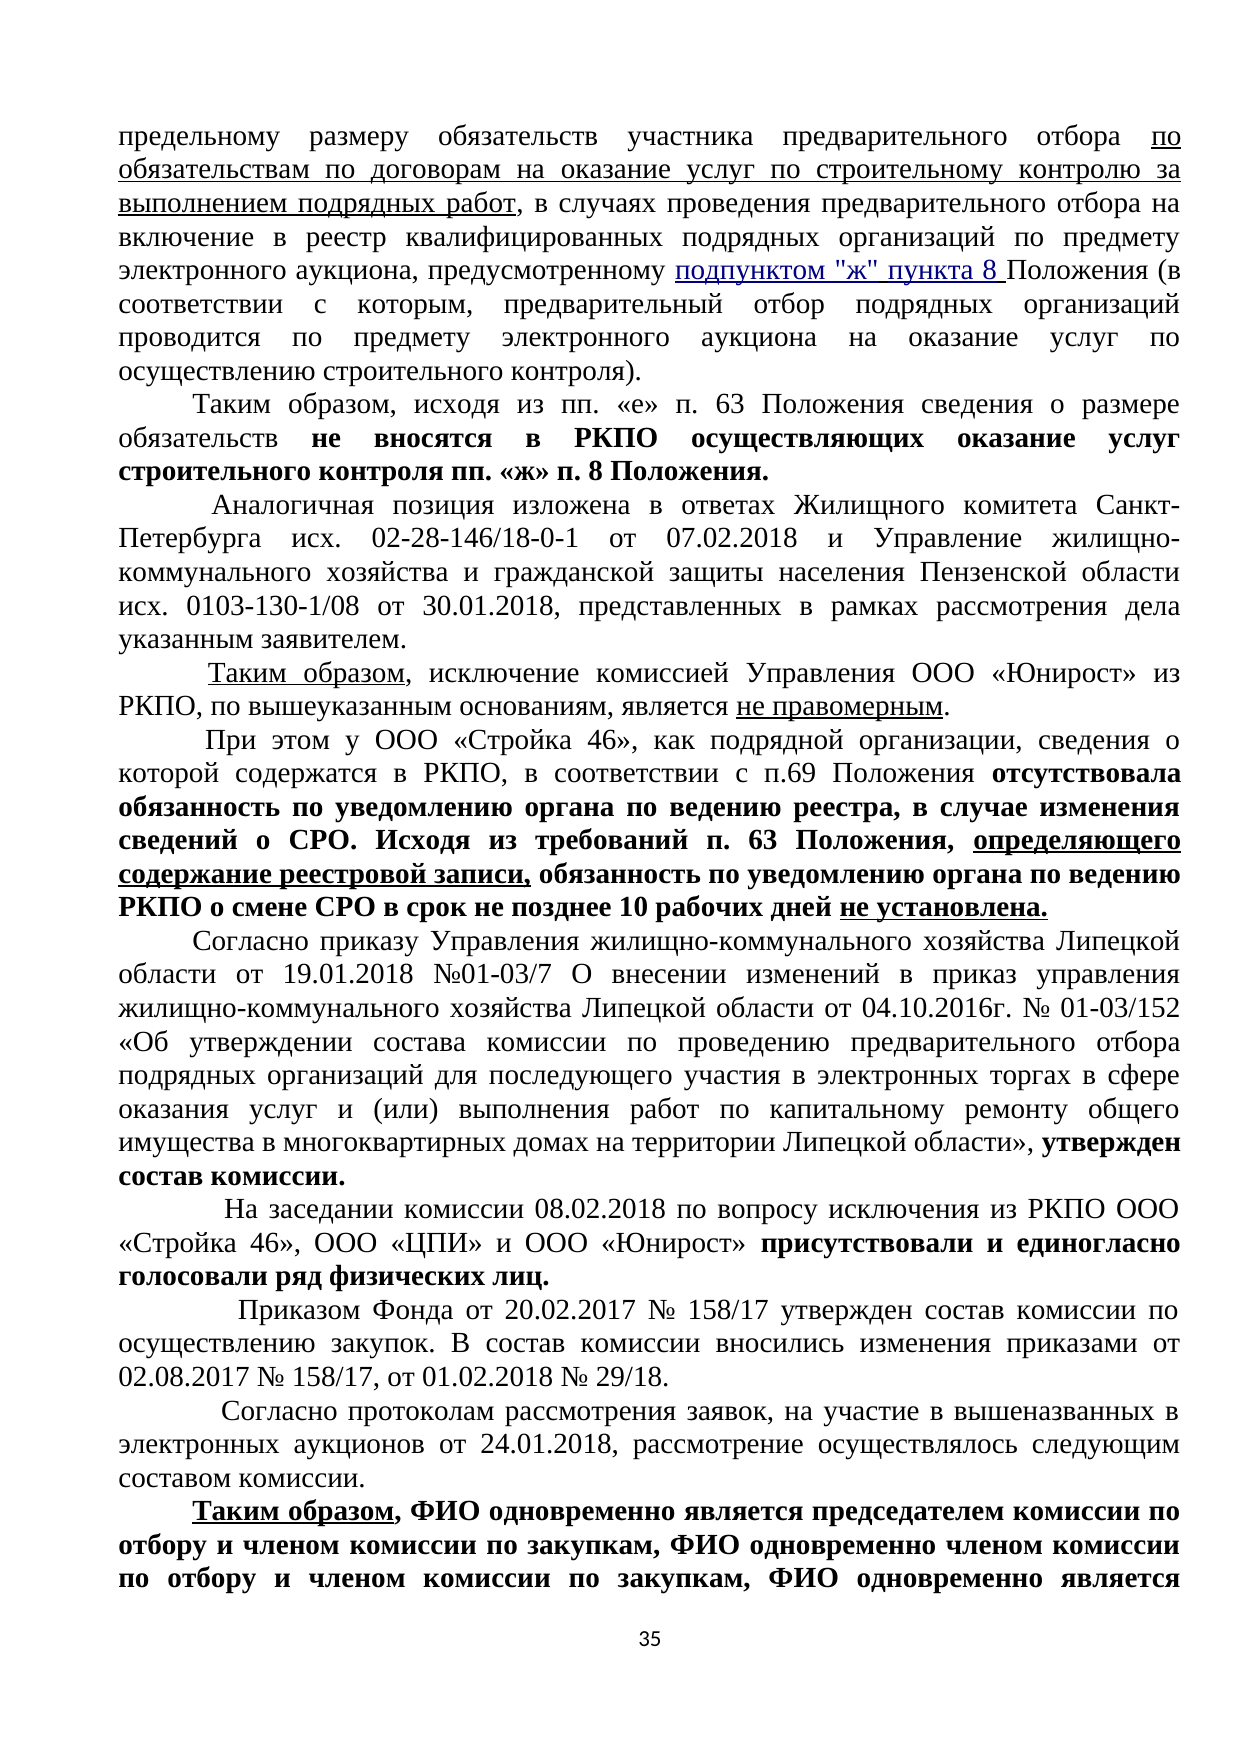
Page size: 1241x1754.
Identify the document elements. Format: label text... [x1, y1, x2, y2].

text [118, 1493, 1181, 1594]
text Таким образом, исходя из пп. «е» п. 63 Положения сведения о размере обязательств не вносятся в РКПО осуществляющих оказание услуг строительного контроля пп. «ж» п. 8 Положения. [118, 386, 1181, 487]
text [118, 118, 1181, 181]
text Согласно протоколам рассмотрения заявок, на участие в вышеназванных в электронных аукционов от 24.01.2018, рассмотрение осуществлялось следующим составом комиссии. [118, 1393, 1181, 1493]
text Приказом Фонда от 20.02.2017 № 158/17 утвержден состав комиссии по осуществлению закупок. В состав комиссии вносились изменения приказами от 02.08.2017 № 158/17, от 01.02.2018 № 29/18. [118, 1292, 1181, 1393]
text Таким образом, исключение комиссией Управления ООО «Юнирост» из РКПО, по вышеуказанным основаниям, является не правомерным. [118, 655, 1181, 722]
text При этом у ООО «Стройка 46», как подрядной организации, сведения о которой содержатся в РКПО, в соответствии с п.69 Положения отсутствовала обязанность по уведомлению органа по ведению реестра, в случае изменения сведений о СРО. Исходя из требований п. 63 Положения, определяющего содержание реестровой записи, обязанность по уведомлению органа по ведению РКПО о смене СРО в срок не позднее 10 рабочих дней не установлена. [118, 722, 1181, 923]
text Аналогичная позиция изложена в ответах Жилищного комитета Санкт- Петербурга исх. 02-28-146/18-0-1 от 07.02.2018 и Управление жилищно-коммунального хозяйства и гражданской защиты населения Пензенской области исх. 0103-130-1/08 от 30.01.2018, представленных в рамках рассмотрения дела указанным заявителем. [118, 487, 1181, 655]
text На заседании комиссии 08.02.2018 по вопросу исключения из РКПО ООО «Стройка 46», ООО «ЦПИ» и ООО «Юнирост» присутствовали и единогласно голосовали ряд физических лиц. [118, 1191, 1181, 1292]
text Согласно приказу Управления жилищно-коммунального хозяйства Липецкой области от 19.01.2018 №01-03/7 О внесении изменений в приказ управления жилищно-коммунального хозяйства Липецкой области от 04.10.2016г. № 01-03/152 «Об утверждении состава комиссии по проведению предварительного отбора подрядных организаций для последующего участия в электронных торгах в сфере оказания услуг и (или) выполнения работ по капитальному ремонту общего имущества в многоквартирных домах на территории Липецкой области», утвержден состав комиссии. [118, 923, 1181, 1191]
